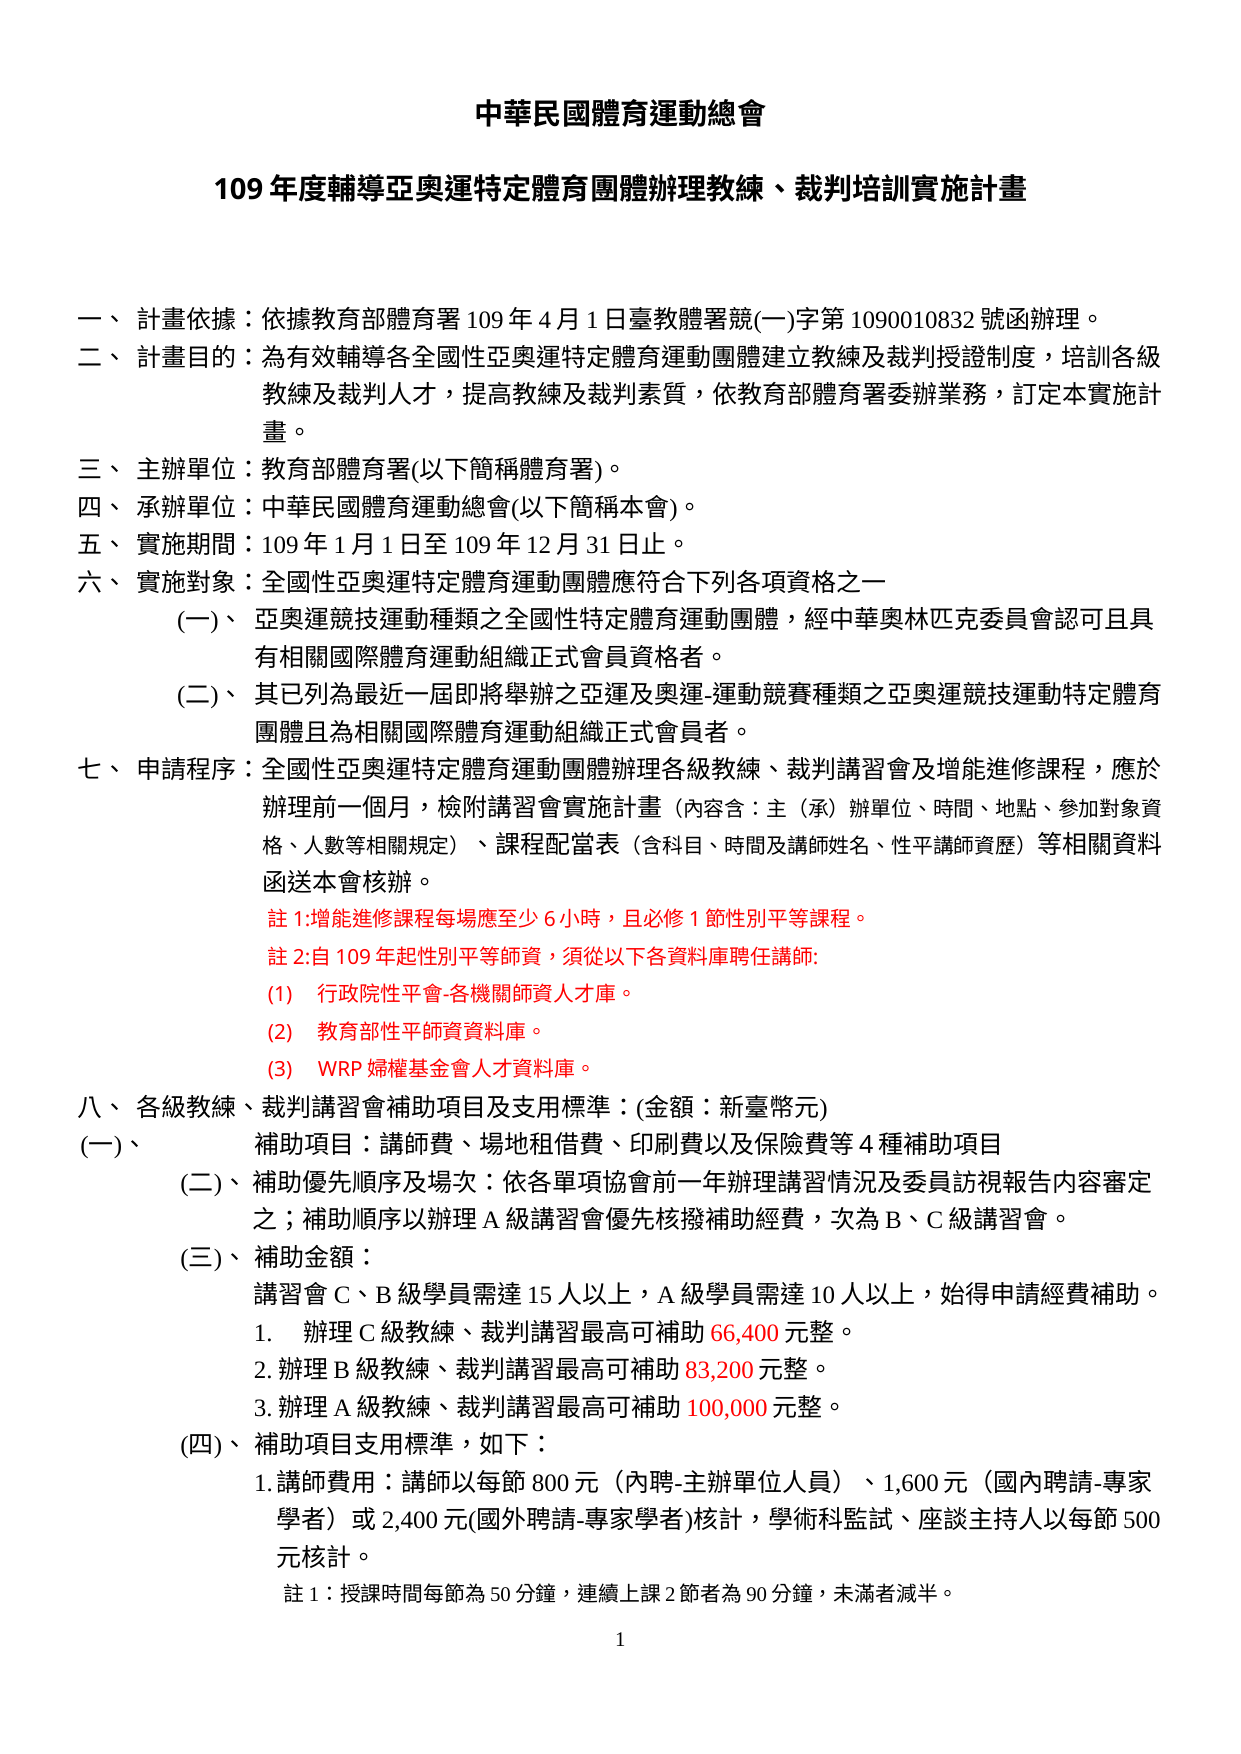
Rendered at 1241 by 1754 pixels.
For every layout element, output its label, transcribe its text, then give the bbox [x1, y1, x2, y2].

list 申請程序：全國性亞奧運特定體育運動團體辦理各級教練、裁判講習會及增能進修課程，應於辦理前一個月，檢附講習會實施計畫（內容含：主（承）辦單位、時間、地點、參加對象資格、人數等相關規定）、課程配當表（含科目、時間及講師姓名、性平講師資歷）等相關資料函送本會核辦。 [77, 749, 1163, 899]
list 補助金額： [180, 1237, 1163, 1274]
list 主辦單位：教育部體育署(以下簡稱體育署)。 [77, 449, 1163, 487]
text 註2:自109年起性別平等師資，須從以下各資料庫聘任講師: [268, 937, 1163, 974]
list 辦理C級教練、裁判講習最高可補助66,400元整。 [253, 1312, 1163, 1349]
text 中華民國體育運動總會 109年度輔導亞奧運特定體育團體辦理教練、裁判培訓實施計畫 [77, 74, 1163, 224]
list 補助優先順序及場次：依各單項協會前一年辦理講習情況及委員訪視報告内容審定之；補助順序以辦理A級講習會優先核撥補助經費，次為B、C級講習會。 [180, 1162, 1163, 1237]
list 行政院性平會-各機關師資人才庫。 [268, 974, 1163, 1012]
list 教育部性平師資資料庫。 [268, 1012, 1163, 1049]
text 註1：授課時間每節為50分鐘，連續上課2節者為90分鐘，未滿者減半。 [77, 1574, 1163, 1612]
list 亞奧運競技運動種類之全國性特定體育運動團體，經中華奧林匹克委員會認可且具有相關國際體育運動組織正式會員資格者。 [177, 599, 1163, 674]
list 承辦單位：中華民國體育運動總會(以下簡稱本會)。 [77, 487, 1163, 524]
list 辦理B級教練、裁判講習最高可補助83,200元整。 [253, 1349, 1163, 1387]
list 實施期間：109年1月1日至109年12月31日止。 [77, 524, 1163, 562]
list 講師費用：講師以每節800元（內聘-主辦單位人員）、1,600元（國內聘請-專家學者）或2,400元(國外聘請-專家學者)核計，學術科監試、座談主持人以每節500元核計。 [254, 1462, 1163, 1574]
list 補助項目支用標準，如下： [180, 1424, 1163, 1462]
list 計畫依據：依據教育部體育署109年4月1日臺教體署競(一)字第1090010832號函辦理。 [77, 299, 1163, 337]
list WRP婦權基金會人才資料庫。 [268, 1049, 1163, 1087]
list 補助項目：講師費、場地租借費、印刷費以及保險費等4種補助項目 [77, 1124, 1163, 1162]
list 實施對象：全國性亞奧運特定體育運動團體應符合下列各項資格之一 [77, 562, 1163, 599]
list 辦理A級教練、裁判講習最高可補助100,000元整。 [253, 1387, 1163, 1424]
list 各級教練、裁判講習會補助項目及支用標準：(金額：新臺幣元) [77, 1087, 1163, 1124]
list 計畫目的：為有效輔導各全國性亞奧運特定體育運動團體建立教練及裁判授證制度，培訓各級教練及裁判人才，提高教練及裁判素質，依教育部體育署委辦業務，訂定本實施計畫。 [77, 337, 1163, 449]
text 註1:增能進修課程每場應至少6小時，且必修1節性別平等課程。 [268, 899, 1163, 937]
text 講習會C、B級學員需達15人以上，A級學員需達10人以上，始得申請經費補助。 [253, 1274, 1163, 1312]
list 其已列為最近一屆即將舉辦之亞運及奧運-運動競賽種類之亞奧運競技運動特定體育團體且為相關國際體育運動組織正式會員者。 [177, 674, 1163, 749]
